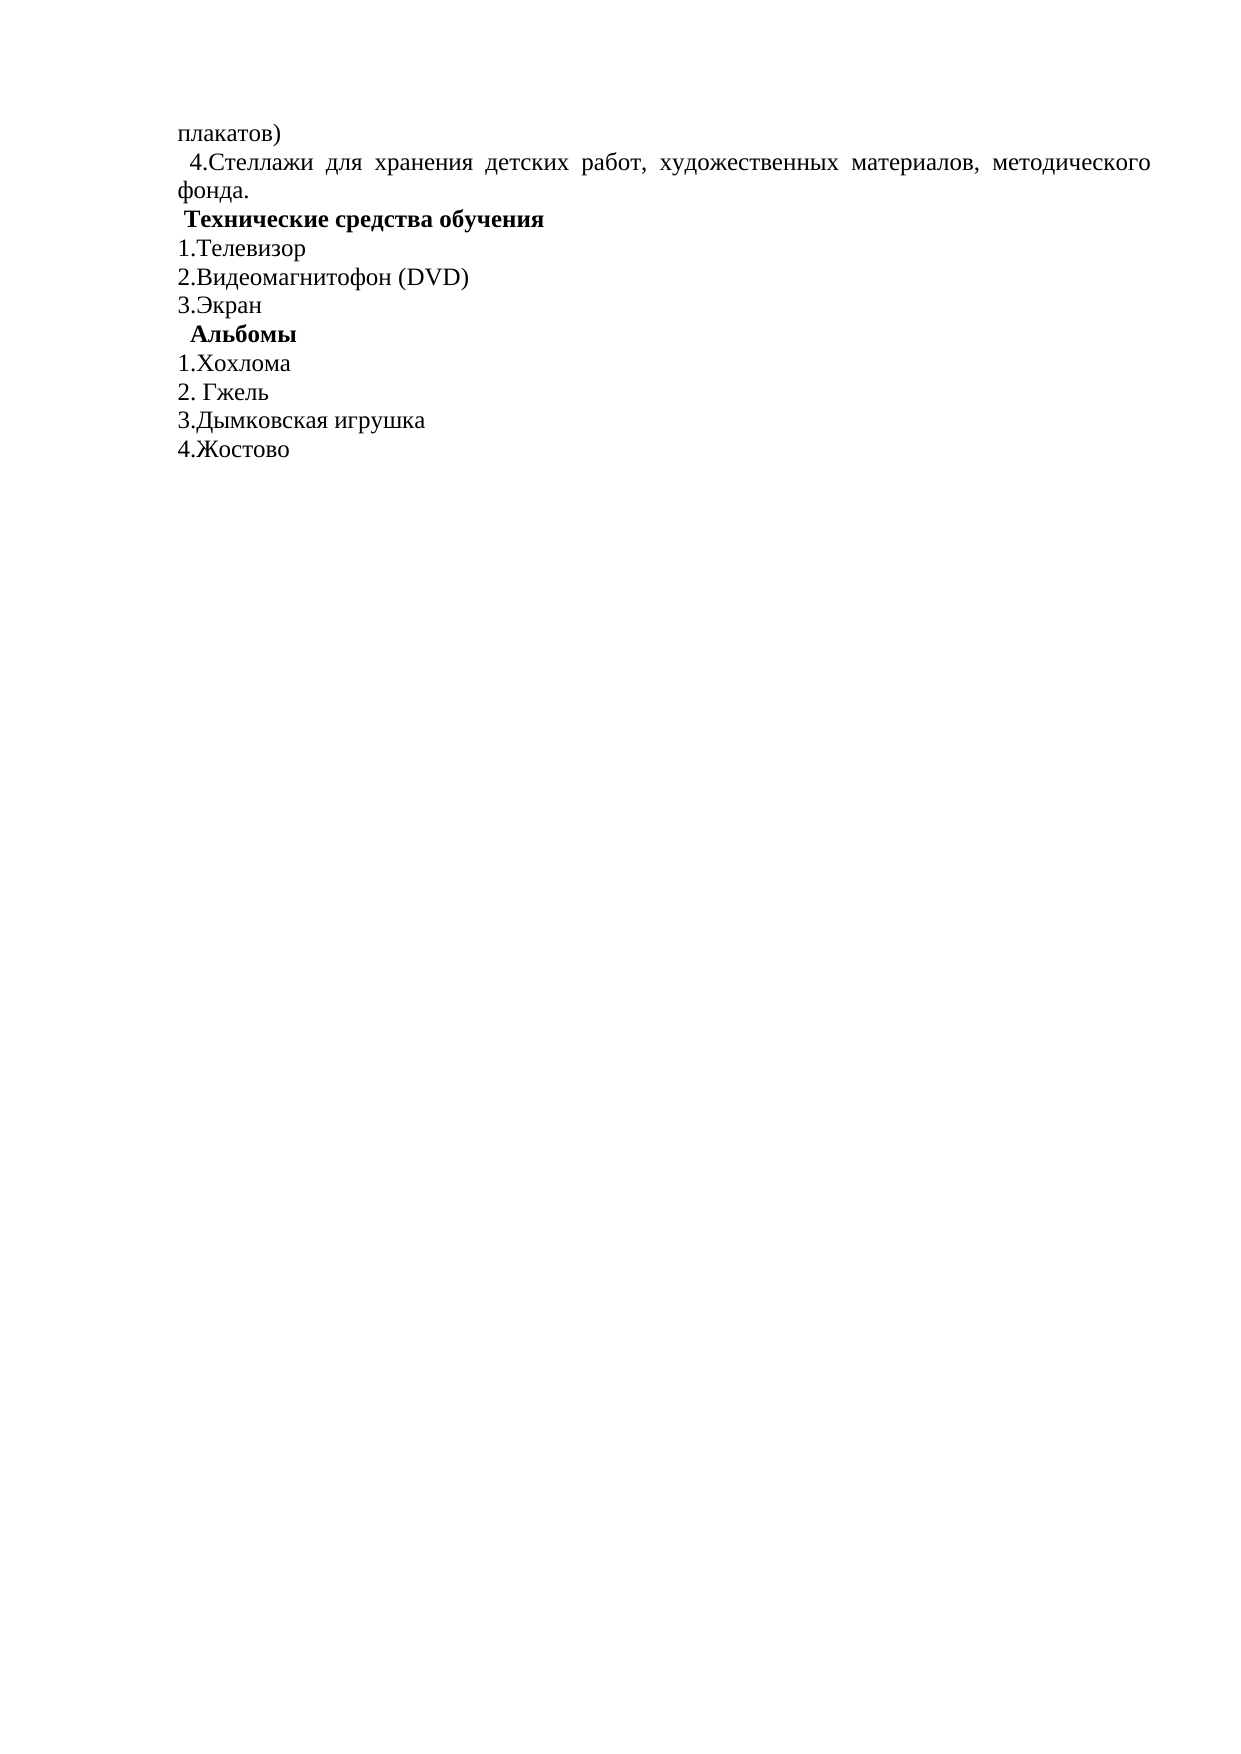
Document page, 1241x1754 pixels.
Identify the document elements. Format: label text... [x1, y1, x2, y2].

text 1.Хохлома [177, 348, 1152, 377]
text 3.Дымковская игрушка [177, 406, 1152, 434]
text Технические средства обучения [177, 204, 1152, 233]
text 2.Видеомагнитофон (DVD) [177, 262, 1152, 291]
text 2. Гжель [177, 377, 1152, 406]
text 3.Экран [177, 291, 1152, 319]
text 1.Телевизор [177, 233, 1152, 262]
text Альбомы [177, 319, 1152, 348]
text 4.Жостово [177, 434, 1152, 463]
text 4.Стеллажи для хранения детских работ, художественных материалов, методического фонда. [177, 147, 1152, 204]
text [177, 118, 1152, 147]
